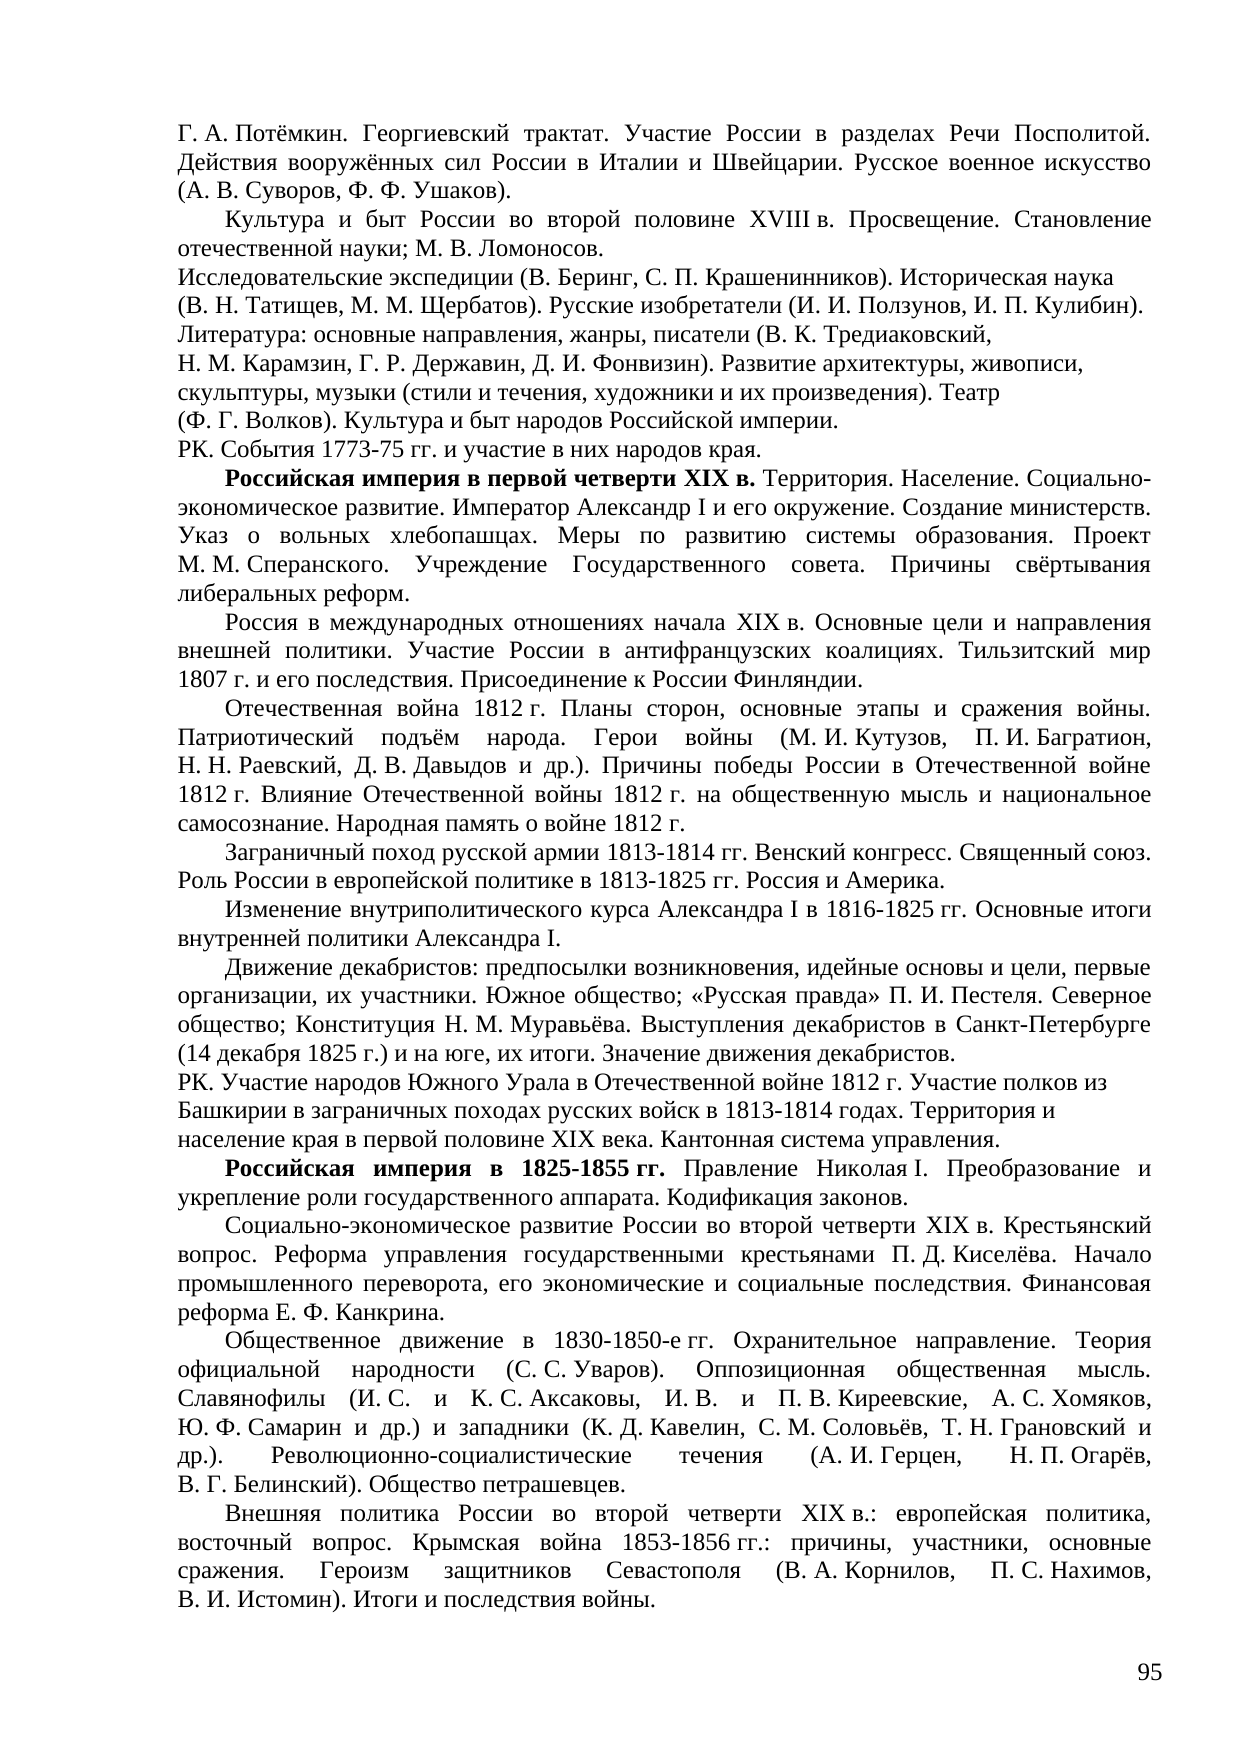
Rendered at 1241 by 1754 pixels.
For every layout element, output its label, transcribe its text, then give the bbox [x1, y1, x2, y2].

text Культура и быт России во второй половине XVIII в. Просвещение. Становление отечественной науки; М. В. Ломоносов. [177, 204, 1152, 262]
text Российская империя в первой четверти XIX в. Территория. Население. Социально-экономическое развитие. Император Александр I и его окружение. Создание министерств. Указ о вольных хлебопашцах. Меры по развитию системы образования. Проект М. М. Сперанского. Учреждение Государственного совета. Причины свёртывания либеральных реформ. [177, 463, 1152, 607]
text Заграничный поход русской армии 1813-1814 гг. Венский конгресс. Священный союз. Роль России в европейской политике в 1813-1825 гг. Россия и Америка. [177, 837, 1152, 894]
text Внешняя политика России во второй четверти XIX в.: европейская политика, восточный вопрос. Крымская война 1853-1856 гг.: причины, участники, основные сражения. Героизм защитников Севастополя (В. А. Корнилов, П. С. Нахимов, В. И. Истомин). Итоги и последствия войны. [177, 1498, 1152, 1613]
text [177, 118, 1152, 204]
text РК. Участие народов Южного Урала в Отечественной войне 1812 г. Участие полков из Башкирии в заграничных походах русских войск в 1813-1814 годах. Территория и население края в первой половине XIX века. Кантонная система управления. [177, 1067, 1152, 1153]
text Движение декабристов: предпосылки возникновения, идейные основы и цели, первые организации, их участники. Южное общество; «Русская правда» П. И. Пестеля. Северное общество; Конституция Н. М. Муравьёва. Выступления декабристов в Санкт-Петербурге (14 декабря 1825 г.) и на юге, их итоги. Значение движения декабристов. [177, 952, 1152, 1067]
text РК. События 1773-75 гг. и участие в них народов края. [177, 434, 1152, 463]
text Отечественная война 1812 г. Планы сторон, основные этапы и сражения войны. Патриотический подъём народа. Герои войны (М. И. Кутузов, П. И. Багратион, Н. Н. Раевский, Д. В. Давыдов и др.). Причины победы России в Отечественной войне 1812 г. Влияние Отечественной войны 1812 г. на общественную мысль и национальное самосознание. Народная память о войне 1812 г. [177, 693, 1152, 837]
text Социально-экономическое развитие России во второй четверти XIX в. Крестьянский вопрос. Реформа управления государственными крестьянами П. Д. Киселёва. Начало промышленного переворота, его экономические и социальные последствия. Финансовая реформа Е. Ф. Канкрина. [177, 1211, 1152, 1326]
text Россия в международных отношениях начала XIX в. Основные цели и направления внешней политики. Участие России в антифранцузских коалициях. Тильзитский мир 1807 г. и его последствия. Присоединение к России Финляндии. [177, 607, 1152, 693]
text Изменение внутриполитического курса Александра I в 1816-1825 гг. Основные итоги внутренней политики Александра I. [177, 894, 1152, 952]
text Общественное движение в 1830-1850-е гг. Охранительное направление. Теория официальной народности (С. С. Уваров). Оппозиционная общественная мысль. Славянофилы (И. С. и К. С. Аксаковы, И. В. и П. В. Киреевские, А. С. Хомяков, Ю. Ф. Самарин и др.) и западники (К. Д. Кавелин, С. М. Соловьёв, Т. Н. Грановский и др.). Революционно-социалистические течения (А. И. Герцен, Н. П. Огарёв, В. Г. Белинский). Общество петрашевцев. [177, 1326, 1152, 1498]
text Российская империя в 1825-1855 гг. Правление Николая I. Преобразование и укрепление роли государственного аппарата. Кодификация законов. [177, 1153, 1152, 1211]
text Исследовательские экспедиции (В. Беринг, С. П. Крашенинников). Историческая наука (В. Н. Татищев, М. М. Щербатов). Русские изобретатели (И. И. Ползунов, И. П. Кулибин). Литература: основные направления, жанры, писатели (В. К. Тредиаковский, Н. М. Карамзин, Г. Р. Державин, Д. И. Фонвизин). Развитие архитектуры, живописи, скульптуры, музыки (стили и течения, художники и их произведения). Театр (Ф. Г. Волков). Культура и быт народов Российской империи. [177, 262, 1152, 434]
